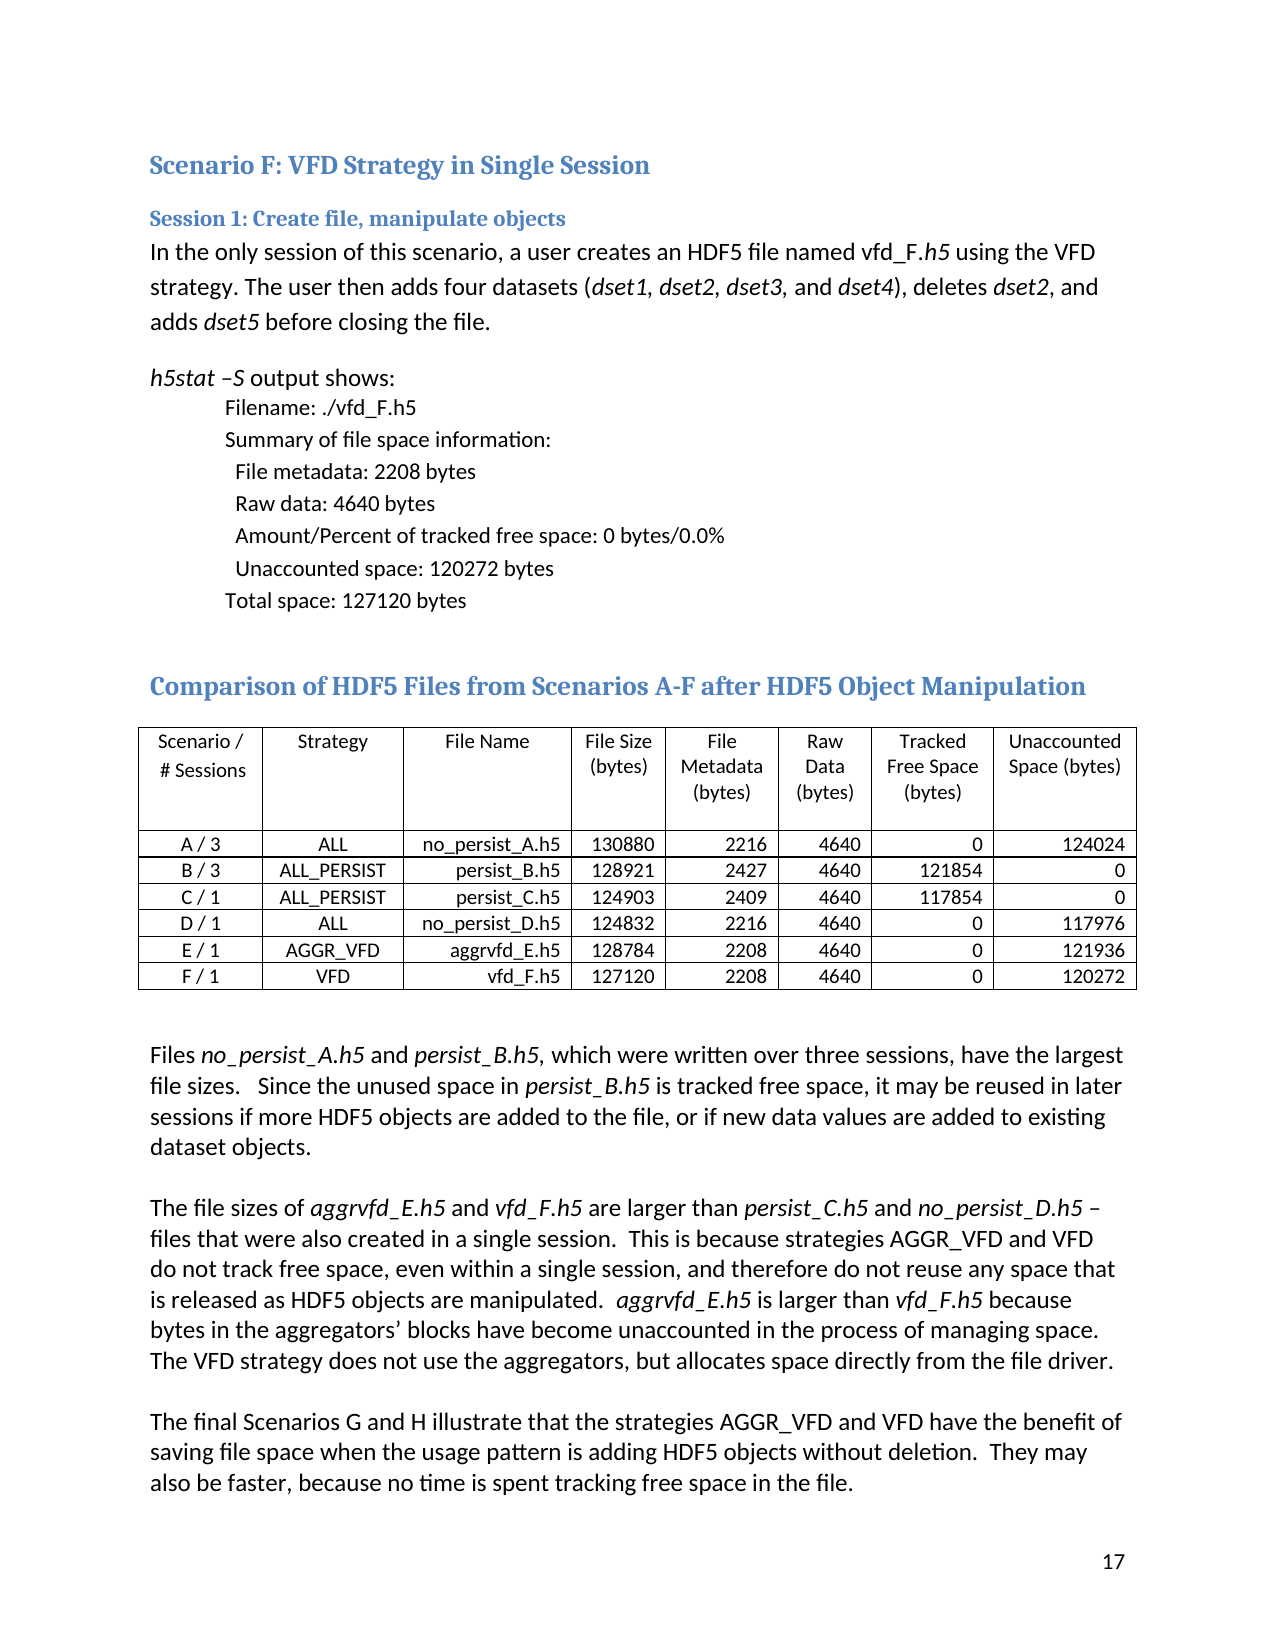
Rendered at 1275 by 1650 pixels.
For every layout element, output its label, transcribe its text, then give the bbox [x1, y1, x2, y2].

table_cell 0 [872, 910, 993, 936]
table_cell 0 [872, 831, 993, 856]
table_cell D / 1 [139, 910, 262, 936]
table_cell 124903 [572, 884, 665, 909]
text Comparison of HDF5 Files from Scenarios A-F after HDF5 Object Manipulation [150, 671, 1125, 702]
table_cell VFD [263, 963, 403, 989]
table_cell 130880 [572, 831, 665, 856]
table_cell 4640 [779, 831, 871, 856]
list Unaccounted space: 120272 bytes [225, 554, 1125, 582]
table_cell 0 [994, 884, 1136, 909]
table_cell AGGR_VFD [263, 937, 403, 962]
table_cell 2208 [666, 963, 778, 989]
table_cell 2208 [666, 937, 778, 962]
subtitle Session 1: Create file, manipulate objects [150, 206, 1125, 232]
table_cell 121854 [872, 858, 993, 883]
list Amount/Percent of tracked free space: 0 bytes/0.0% [225, 521, 1125, 549]
table_header File Size (bytes) [572, 728, 665, 830]
table_cell 4640 [779, 963, 871, 989]
table_cell C / 1 [139, 884, 262, 909]
table_cell ALL_PERSIST [263, 858, 403, 883]
table_cell 2216 [666, 831, 778, 856]
table_cell B / 3 [139, 858, 262, 883]
table_cell 117976 [994, 910, 1136, 936]
table_cell 2427 [666, 858, 778, 883]
text The file sizes of aggrvfd_E.h5 and vfd_F.h5 are larger than persist_C.h5 and no_persist_D.h5 – files that were also created in a single session. This is because strategies AGGR_VFD and VFD do not track free space, even within a single session, and therefore do not reuse any space that is released as HDF5 objects are manipulated. aggrvfd_E.h5 is larger than vfd_F.h5 because bytes in the aggregators’ blocks have become unaccounted in the process of managing space. The VFD strategy does not use the aggregators, but allocates space directly from the file driver. [150, 1192, 1125, 1375]
table_cell 0 [872, 937, 993, 962]
text The final Scenarios G and H illustrate that the strategies AGGR_VFD and VFD have the benefit of saving file space when the usage pattern is adding HDF5 objects without deletion. They may also be faster, because no time is spent tracking free space in the file. [150, 1406, 1125, 1497]
table_header File Metadata (bytes) [666, 728, 778, 830]
table_cell 4640 [779, 910, 871, 936]
table_cell 127120 [572, 963, 665, 989]
table_header Strategy [263, 728, 403, 830]
list Total space: 127120 bytes [225, 586, 1125, 614]
table_cell ALL [263, 831, 403, 856]
table_cell no_persist_A.h5 [404, 831, 571, 856]
table_cell 120272 [994, 963, 1136, 989]
table_cell 4640 [779, 884, 871, 909]
list File metadata: 2208 bytes [225, 457, 1125, 485]
table_header Unaccounted Space (bytes) [994, 728, 1136, 830]
text Scenario F: VFD Strategy in Single Session [150, 150, 1125, 181]
table_cell 124024 [994, 831, 1136, 856]
table_cell E / 1 [139, 937, 262, 962]
table_cell aggrvfd_E.h5 [404, 937, 571, 962]
table_cell 4640 [779, 937, 871, 962]
table_cell 2409 [666, 884, 778, 909]
table_cell 117854 [872, 884, 993, 909]
table_cell 0 [994, 858, 1136, 883]
table_cell 4640 [779, 858, 871, 883]
table_cell vfd_F.h5 [404, 963, 571, 989]
table_cell ALL [263, 910, 403, 936]
list Filename: ./vfd_F.h5 [225, 393, 1125, 421]
list Summary of file space information: [225, 425, 1125, 453]
table_header Tracked Free Space (bytes) [872, 728, 993, 830]
table_cell persist_B.h5 [404, 858, 571, 883]
table_cell persist_C.h5 [404, 884, 571, 909]
table_cell 128784 [572, 937, 665, 962]
text h5stat –S output shows: [150, 362, 1125, 393]
table_cell 121936 [994, 937, 1136, 962]
table_cell A / 3 [139, 831, 262, 856]
table_cell 0 [872, 963, 993, 989]
table_cell 2216 [666, 910, 778, 936]
table_cell no_persist_D.h5 [404, 910, 571, 936]
table_cell 128921 [572, 858, 665, 883]
table_cell 124832 [572, 910, 665, 936]
table_cell ALL_PERSIST [263, 884, 403, 909]
table_cell F / 1 [139, 963, 262, 989]
table_header File Name [404, 728, 571, 830]
list Raw data: 4640 bytes [225, 489, 1125, 517]
table_header Scenario / # Sessions [139, 728, 262, 830]
text Files no_persist_A.h5 and persist_B.h5, which were written over three sessions, have the largest file sizes. Since the unused space in persist_B.h5 is tracked free space, it may be reused in later sessions if more HDF5 objects are added to the file, or if new data values are added to existing dataset objects. [150, 1040, 1125, 1162]
text In the only session of this scenario, a user creates an HDF5 file named vfd_F.h5 using the VFD strategy. The user then adds four datasets (dset1, dset2, dset3, and dset4), deletes dset2, and adds dset5 before closing the file. [150, 236, 1125, 337]
table_header Raw Data (bytes) [779, 728, 871, 830]
